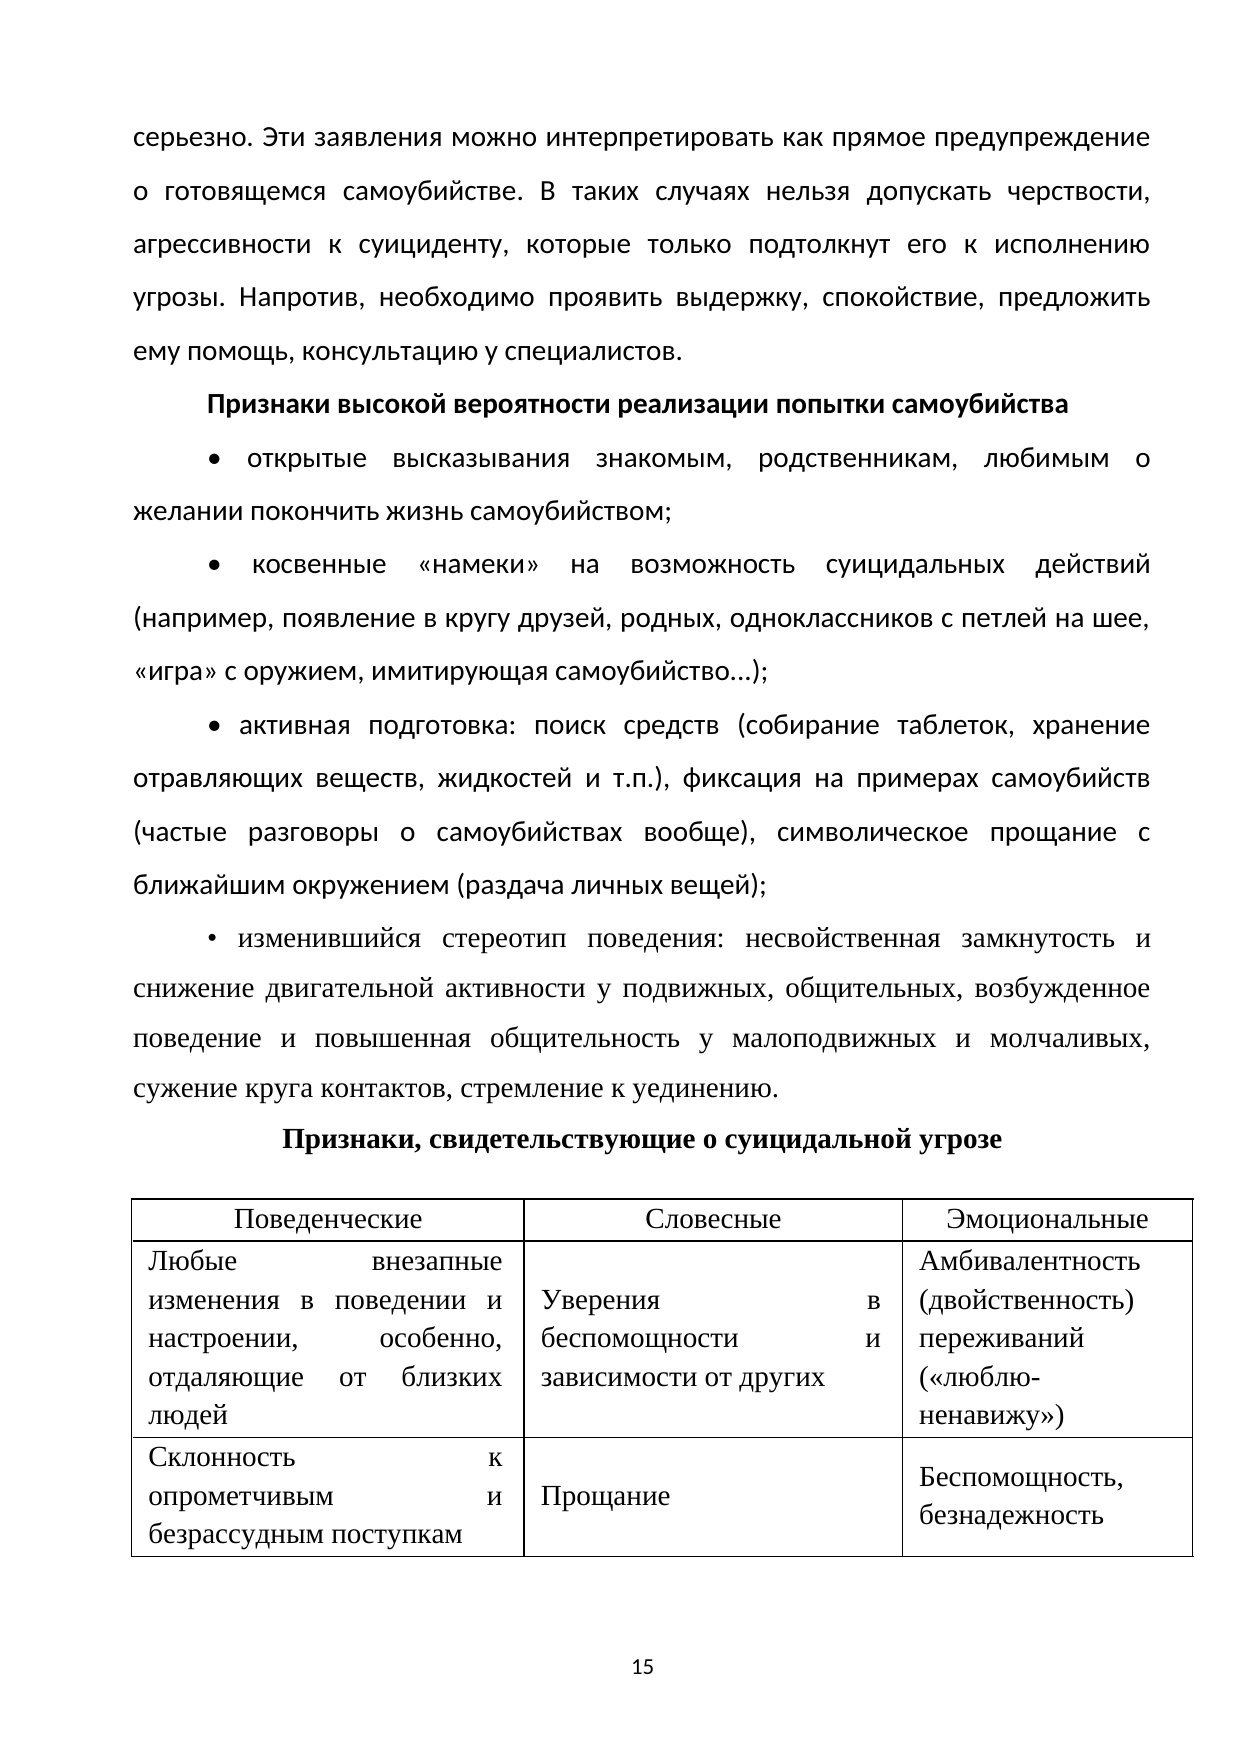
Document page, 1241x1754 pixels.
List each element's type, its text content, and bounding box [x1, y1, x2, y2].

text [133, 118, 1152, 367]
text • активная подготовка: поиск средств (собирание таблеток, хранение отравляющих веществ, жидкостей и т.п.), фиксация на примерах самоубийств (частые разговоры о самоубийствах вообще), символическое прощание с ближайшим окружением (раздача личных вещей); [133, 706, 1152, 902]
table_header Эмоциональные [903, 1200, 1192, 1240]
table_cell Беспомощность, безнадежность [903, 1438, 1192, 1556]
text • косвенные «намеки» на возможность суицидальных действий (например, появление в кругу друзей, родных, одноклассников с петлей на шее, «игра» с оружием, имитирующая самоубийство...); [133, 546, 1152, 688]
text Признаки, свидетельствующие о суицидальной угрозе [133, 1121, 1152, 1154]
table_cell Уверения в беспомощности и зависимости от других [525, 1242, 902, 1436]
table_cell Амбивалентность (двойственность) переживаний («люблю-ненавижу») [903, 1242, 1192, 1436]
text • изменившийся стереотип поведения: несвойственная замкнутость и снижение двигательной активности у подвижных, общительных, возбужденное поведение и повышенная общительность у малоподвижных и молчаливых, сужение круга контактов, стремление к уединению. [133, 920, 1152, 1104]
table_cell Любые внезапные изменения в поведении и настроении, особенно, отдаляющие от близких людей [132, 1241, 523, 1436]
table_cell Склонность к опрометчивым и безрассудным поступкам [132, 1438, 523, 1556]
text Признаки высокой вероятности реализации попытки самоубийства [133, 385, 1152, 421]
table_header Поведенческие [132, 1200, 523, 1240]
table_cell Прощание [525, 1438, 902, 1556]
table_header Словесные [525, 1200, 902, 1240]
text • открытые высказывания знакомым, родственникам, любимым о желании покончить жизнь самоубийством; [133, 439, 1152, 528]
